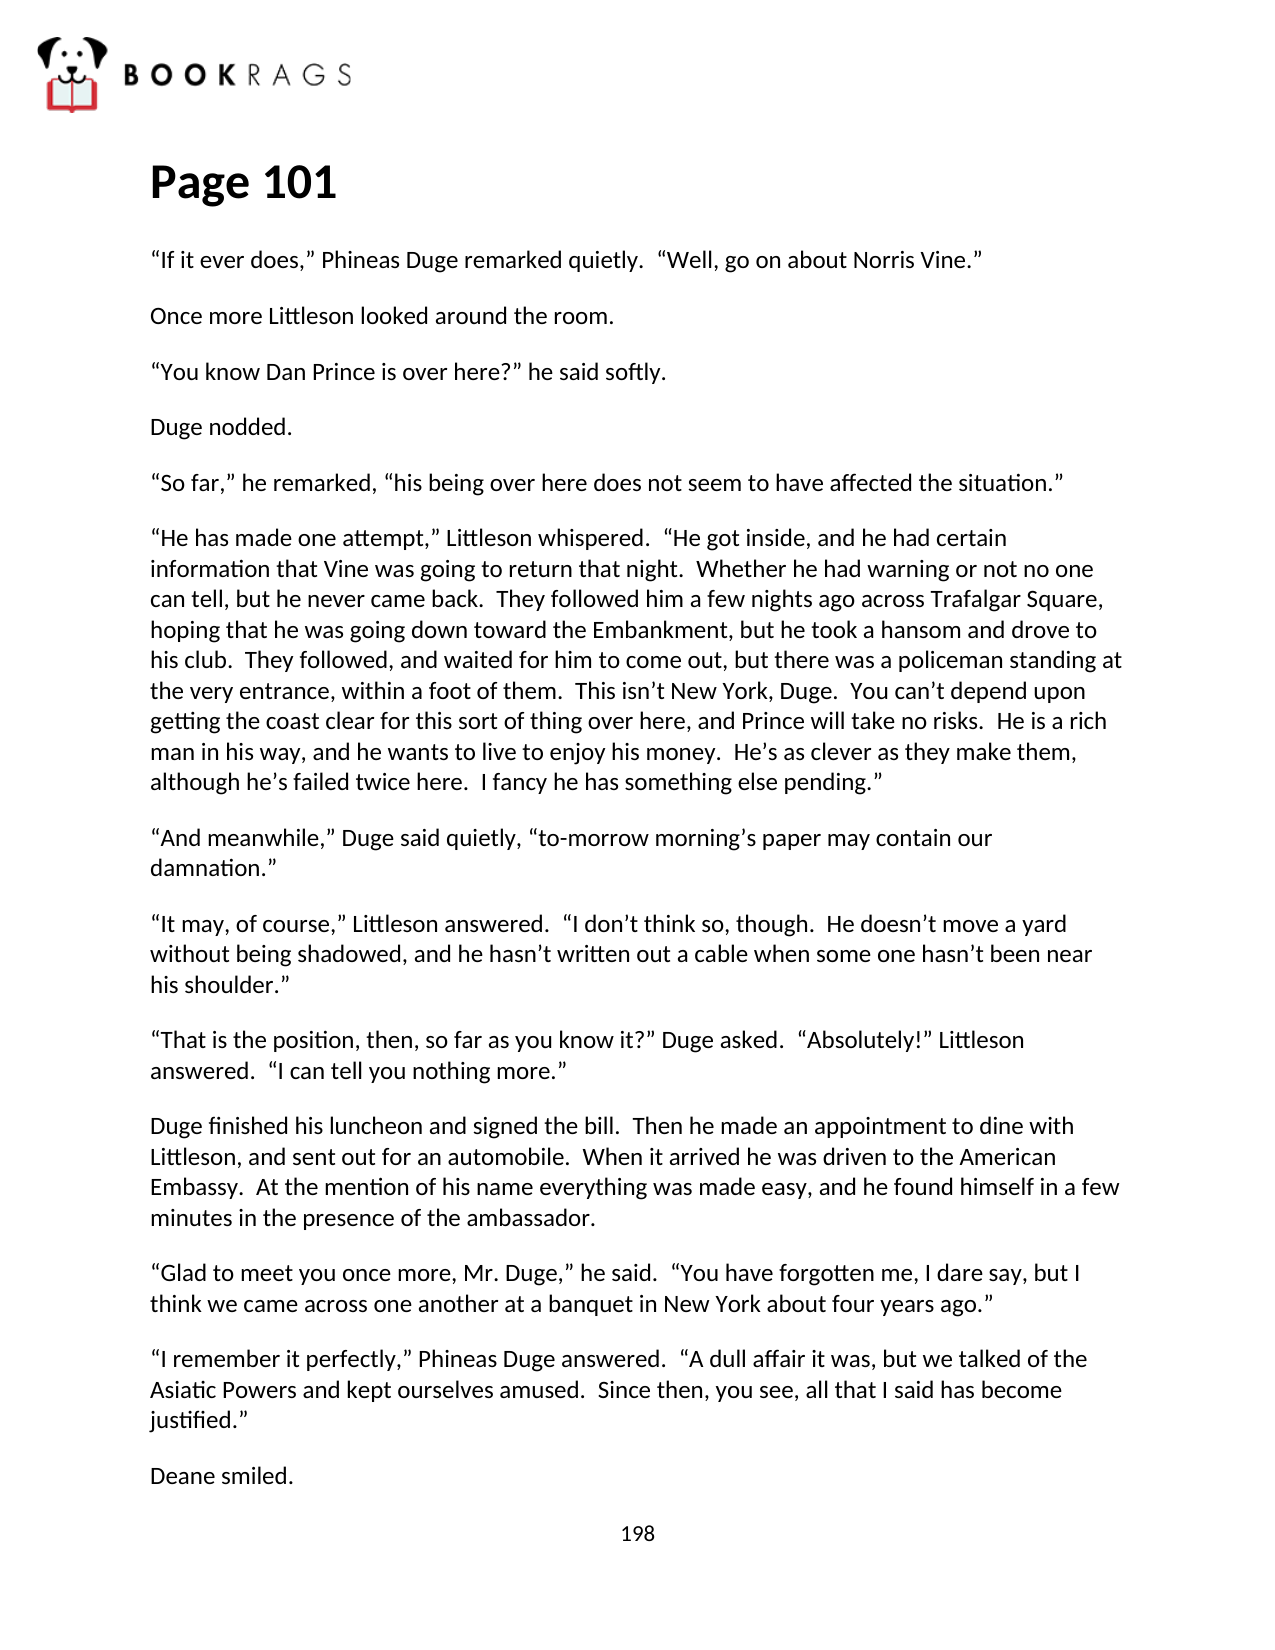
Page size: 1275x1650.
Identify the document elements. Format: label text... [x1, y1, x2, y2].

text Deane smiled. [150, 1460, 1125, 1491]
text “I remember it perfectly,” Phineas Duge answered. “A dull affair it was, but we talked of the Asiatic Powers and kept ourselves amused. Since then, you see, all that I said has become justified.” [150, 1344, 1125, 1435]
text “You know Dan Prince is over here?” he said softly. [150, 356, 1125, 386]
text “That is the position, then, so far as you know it?” Duge asked. “Absolutely!” Littleson answered. “I can tell you nothing more.” [150, 1024, 1125, 1086]
text Page 101 [150, 150, 1125, 211]
text “And meanwhile,” Duge said quietly, “to-morrow morning’s paper may contain our damnation.” [150, 822, 1125, 883]
text Duge finished his luncheon and signed the bill. Then he made an appointment to dine with Littleson, and sent out for an automobile. When it arrived he was driven to the American Embassy. At the mention of his name everything was made easy, and he found himself in a few minutes in the presence of the ambassador. [150, 1111, 1125, 1233]
text Once more Littleson looked around the room. [150, 300, 1125, 331]
text “If it ever does,” Phineas Duge remarked quietly. “Well, go on about Norris Vine.” [150, 244, 1125, 275]
picture [37, 37, 351, 113]
text “He has made one attempt,” Littleson whispered. “He got inside, and he had certain information that Vine was going to return that night. Whether he had warning or not no one can tell, but he never came back. They followed him a few nights ago across Trafalgar Square, hoping that he was going down toward the Embankment, but he took a hansom and drove to his club. They followed, and waited for him to come out, but there was a policeman standing at the very entrance, within a foot of them. This isn’t New York, Duge. You can’t depend upon getting the coast clear for this sort of thing over here, and Prince will take no risks. He is a rich man in his way, and he wants to live to enjoy his money. He’s as clever as they make them, although he’s failed twice here. I fancy he has something else pending.” [150, 522, 1125, 797]
text “Glad to meet you once more, Mr. Duge,” he said. “You have forgotten me, I dare say, but I think we came across one another at a banquet in New York about four years ago.” [150, 1258, 1125, 1319]
text “So far,” he remarked, “his being over here does not seem to have affected the situation.” [150, 467, 1125, 497]
text “It may, of course,” Littleson answered. “I don’t think so, though. He doesn’t move a yard without being shadowed, and he hasn’t written out a cable when some one hasn’t been near his shoulder.” [150, 908, 1125, 999]
text Duge nodded. [150, 411, 1125, 442]
